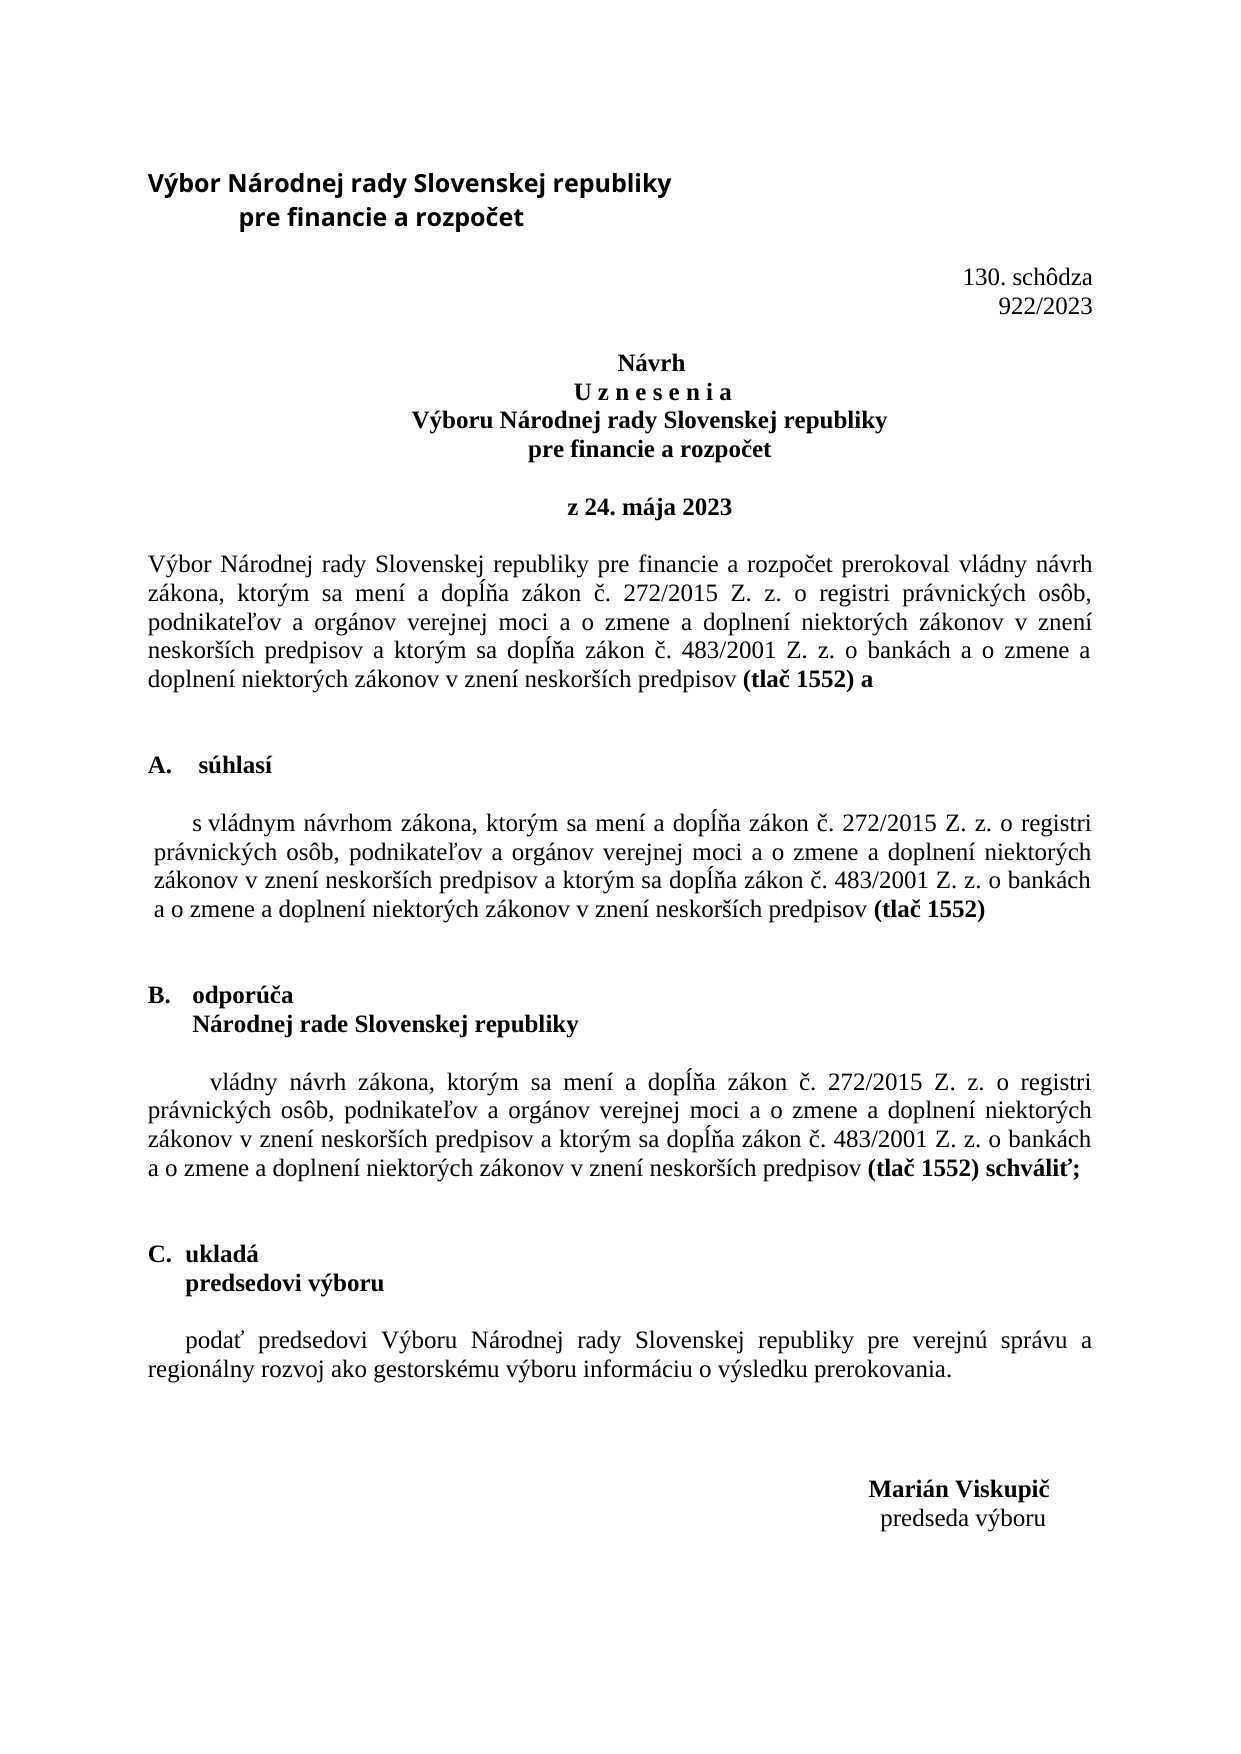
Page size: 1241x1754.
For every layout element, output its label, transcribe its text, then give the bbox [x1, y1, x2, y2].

text pre financie a rozpočet [148, 199, 1093, 233]
text predseda výboru [738, 1503, 1093, 1532]
text pre financie a rozpočet [148, 434, 1152, 463]
text Marián Viskupič [738, 1474, 1093, 1503]
text 922/2023 [516, 291, 1093, 320]
subtitle predsedovi výboru [148, 1268, 1093, 1297]
text U z n e s e n i a [516, 377, 1093, 405]
text Výbor Národnej rady Slovenskej republiky pre financie a rozpočet prerokoval vládny návrh zákona, ktorým sa mení a dopĺňa zákon č. 272/2015 Z. z. o registri právnických osôb, podnikateľov a orgánov verejnej moci a o zmene a doplnení niektorých zákonov v znení neskorších predpisov a ktorým sa dopĺňa zákon č. 483/2001 Z. z. o bankách a o zmene a doplnení niektorých zákonov v znení neskorších predpisov (tlač 1552) a [148, 549, 1093, 693]
text 130. schôdza [590, 262, 1093, 291]
subtitle vládny návrh zákona, ktorým sa mení a dopĺňa zákon č. 272/2015 Z. z. o registri právnických osôb, podnikateľov a orgánov verejnej moci a o zmene a doplnení niektorých zákonov v znení neskorších predpisov a ktorým sa dopĺňa zákon č. 483/2001 Z. z. o bankách a o zmene a doplnení niektorých zákonov v znení neskorších predpisov (tlač 1552) schváliť; [148, 1067, 1093, 1182]
text s vládnym návrhom zákona, ktorým sa mení a dopĺňa zákon č. 272/2015 Z. z. o registri právnických osôb, podnikateľov a orgánov verejnej moci a o zmene a doplnení niektorých zákonov v znení neskorších predpisov a ktorým sa dopĺňa zákon č. 483/2001 Z. z. o bankách a o zmene a doplnení niektorých zákonov v znení neskorších predpisov (tlač 1552) [153, 808, 1093, 923]
subtitle podať predsedovi Výboru Národnej rady Slovenskej republiky pre verejnú správu a regionálny rozvoj ako gestorskému výboru informáciu o výsledku prerokovania. [148, 1325, 1093, 1383]
list súhlasí [148, 750, 1093, 779]
text z 24. mája 2023 [148, 492, 1152, 520]
text Výbor Národnej rady Slovenskej republiky [148, 165, 1093, 199]
subtitle ukladá [148, 1239, 1093, 1268]
text Návrh [516, 348, 1093, 377]
text Národnej rade Slovenskej republiky [148, 1009, 1093, 1038]
text Výboru Národnej rady Slovenskej republiky [148, 405, 1152, 434]
list odporúča [148, 980, 1093, 1009]
